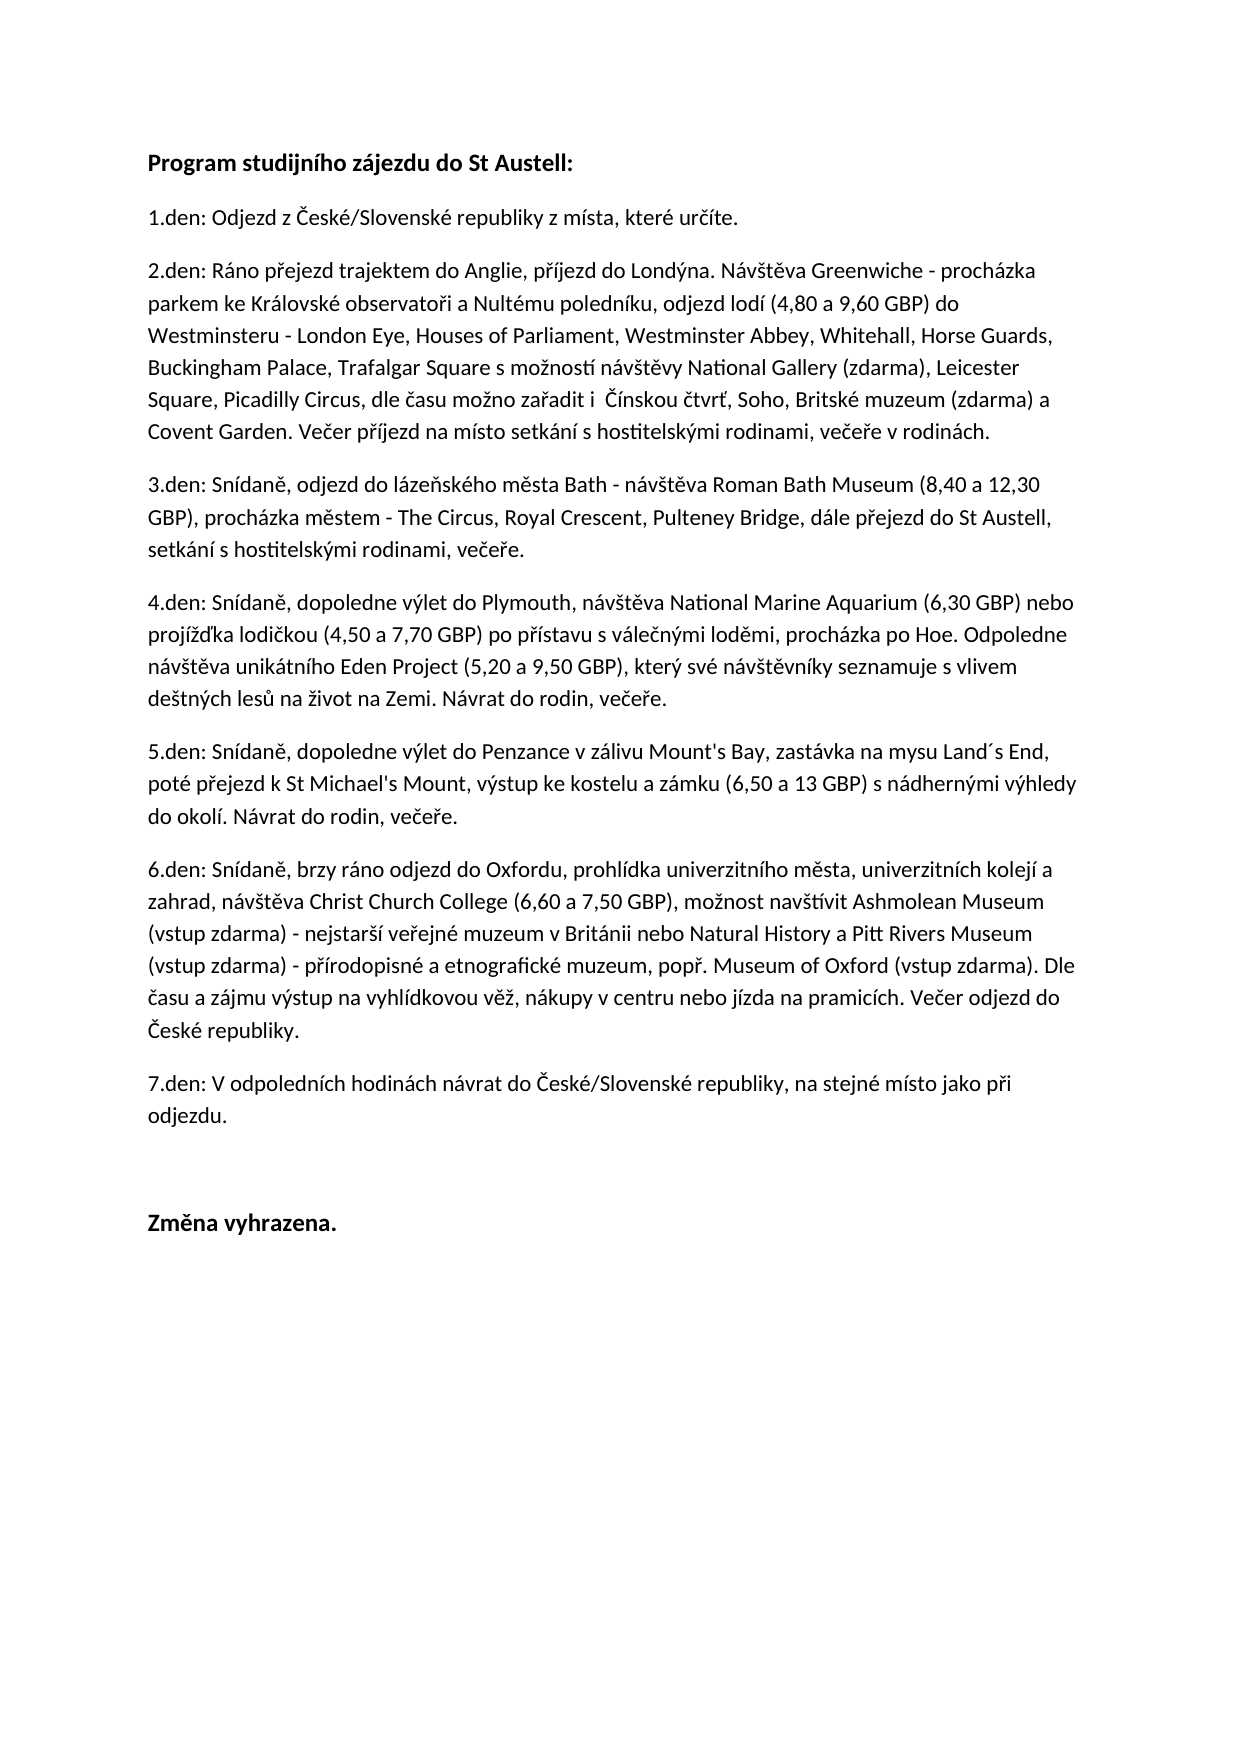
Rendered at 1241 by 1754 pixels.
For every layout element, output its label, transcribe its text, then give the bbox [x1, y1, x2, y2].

text 4.den: Snídaně, dopoledne výlet do Plymouth, návštěva National Marine Aquarium (6,30 GBP) nebo projížďka lodičkou (4,50 a 7,70 GBP) po přístavu s válečnými loděmi, procházka po Hoe. Odpoledne návštěva unikátního Eden Project (5,20 a 9,50 GBP), který své návštěvníky seznamuje s vlivem deštných lesů na život na Zemi. Návrat do rodin, večeře. [148, 588, 1093, 712]
text 6.den: Snídaně, brzy ráno odjezd do Oxfordu, prohlídka univerzitního města, univerzitních kolejí a zahrad, návštěva Christ Church College (6,60 a 7,50 GBP), možnost navštívit Ashmolean Museum (vstup zdarma) - nejstarší veřejné muzeum v Británii nebo Natural History a Pitt Rivers Museum (vstup zdarma) - přírodopisné a etnografické muzeum, popř. Museum of Oxford (vstup zdarma). Dle času a zájmu výstup na vyhlídkovou věž, nákupy v centru nebo jízda na pramicích. Večer odjezd do České republiky. [148, 855, 1093, 1044]
text 7.den: V odpoledních hodinách návrat do České/Slovenské republiky, na stejné místo jako při odjezdu. [148, 1069, 1093, 1129]
text 2.den: Ráno přejezd trajektem do Anglie, příjezd do Londýna. Návštěva Greenwiche - procházka parkem ke Královské observatoři a Nultému poledníku, odjezd lodí (4,80 a 9,60 GBP) do Westminsteru - London Eye, Houses of Parliament, Westminster Abbey, Whitehall, Horse Guards, Buckingham Palace, Trafalgar Square s možností návštěvy National Gallery (zdarma), Leicester Square, Picadilly Circus, dle času možno zařadit i Čínskou čtvrť, Soho, Britské muzeum (zdarma) a Covent Garden. Večer příjezd na místo setkání s hostitelskými rodinami, večeře v rodinách. [148, 256, 1093, 445]
text 1.den: Odjezd z České/Slovenské republiky z místa, které určíte. [148, 203, 1093, 231]
text Změna vyhrazena. [148, 1207, 1093, 1237]
text Program studijního zájezdu do St Austell: [148, 148, 1093, 178]
text 5.den: Snídaně, dopoledne výlet do Penzance v zálivu Mount's Bay, zastávka na mysu Land´s End, poté přejezd k St Michael's Mount, výstup ke kostelu a zámku (6,50 a 13 GBP) s nádhernými výhledy do okolí. Návrat do rodin, večeře. [148, 737, 1093, 830]
text 3.den: Snídaně, odjezd do lázeňského města Bath - návštěva Roman Bath Museum (8,40 a 12,30 GBP), procházka městem - The Circus, Royal Crescent, Pulteney Bridge, dále přejezd do St Austell, setkání s hostitelskými rodinami, večeře. [148, 470, 1093, 563]
